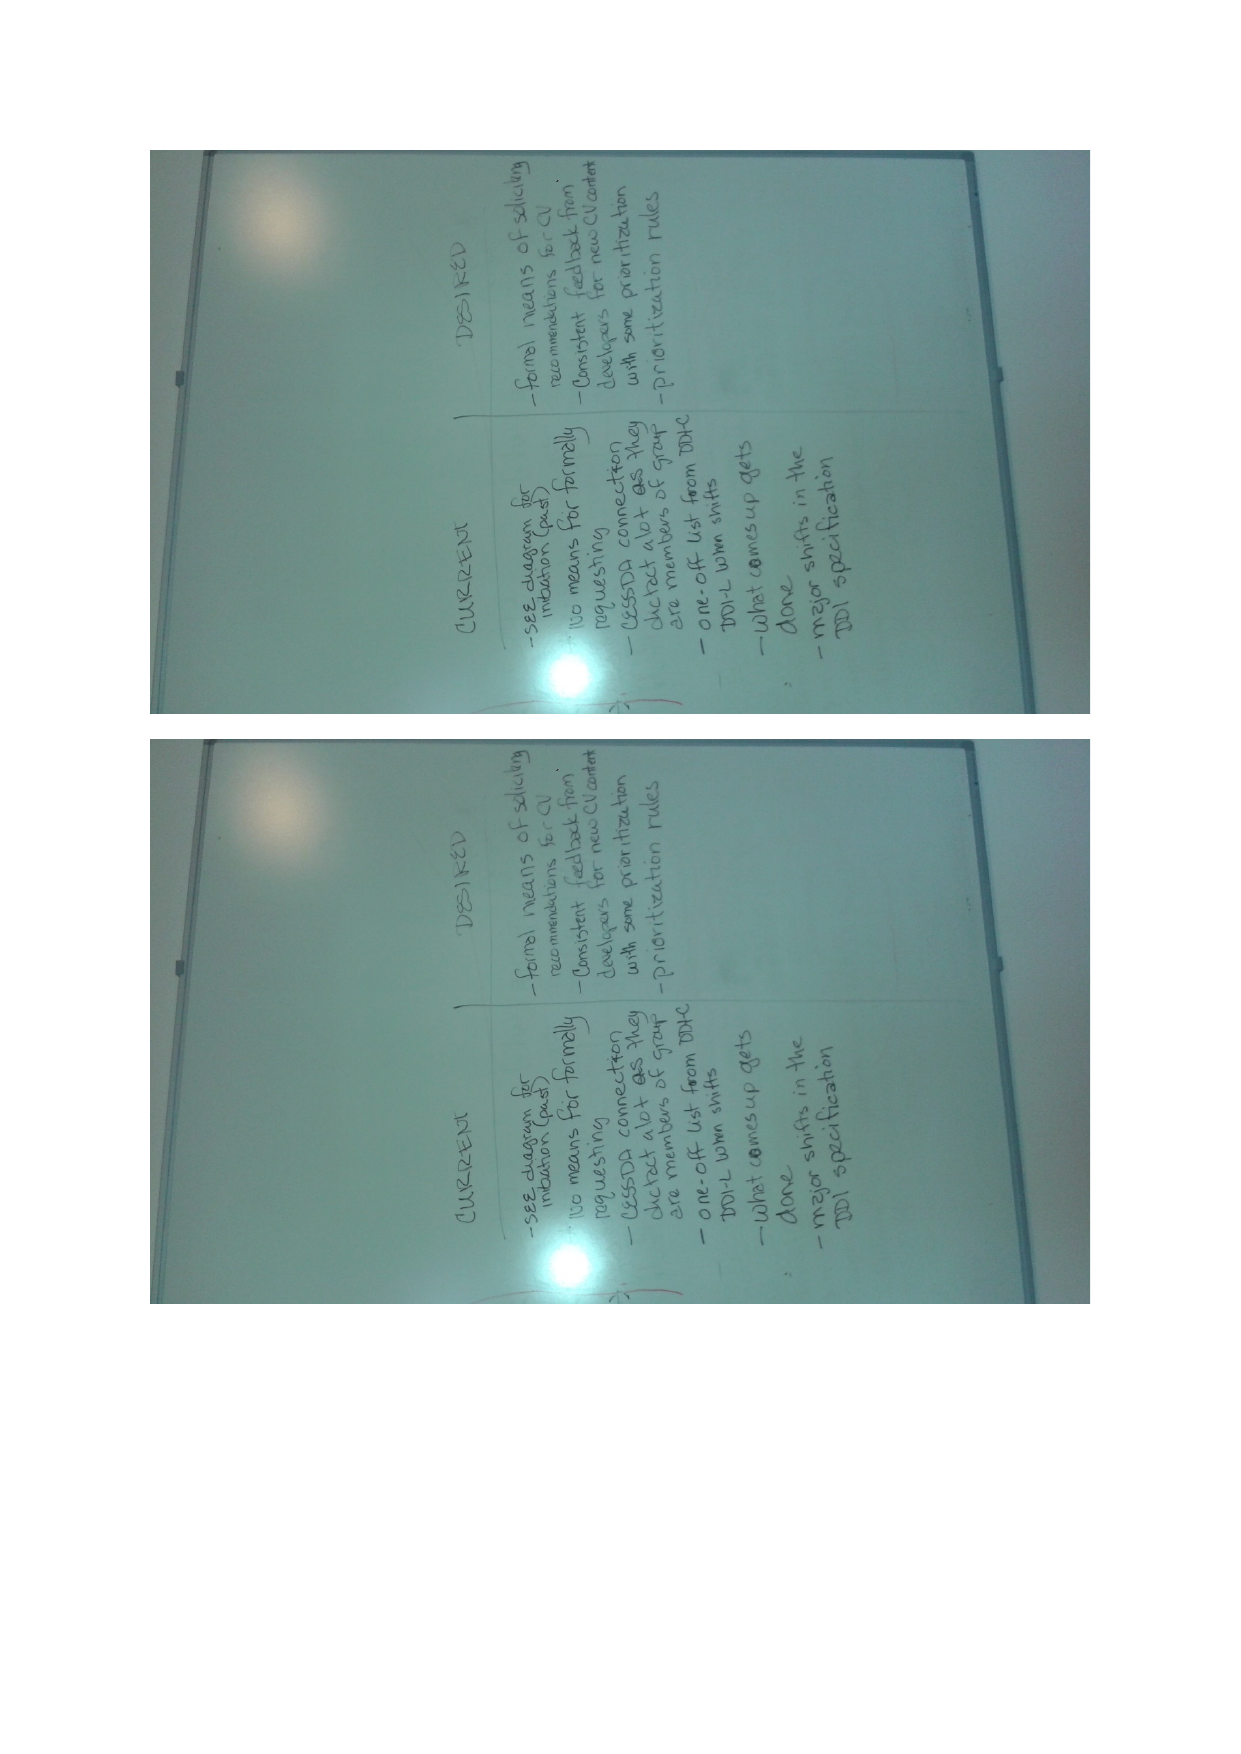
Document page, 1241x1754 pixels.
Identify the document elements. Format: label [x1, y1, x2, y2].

picture [150, 739, 1091, 1304]
picture [150, 150, 1091, 714]
